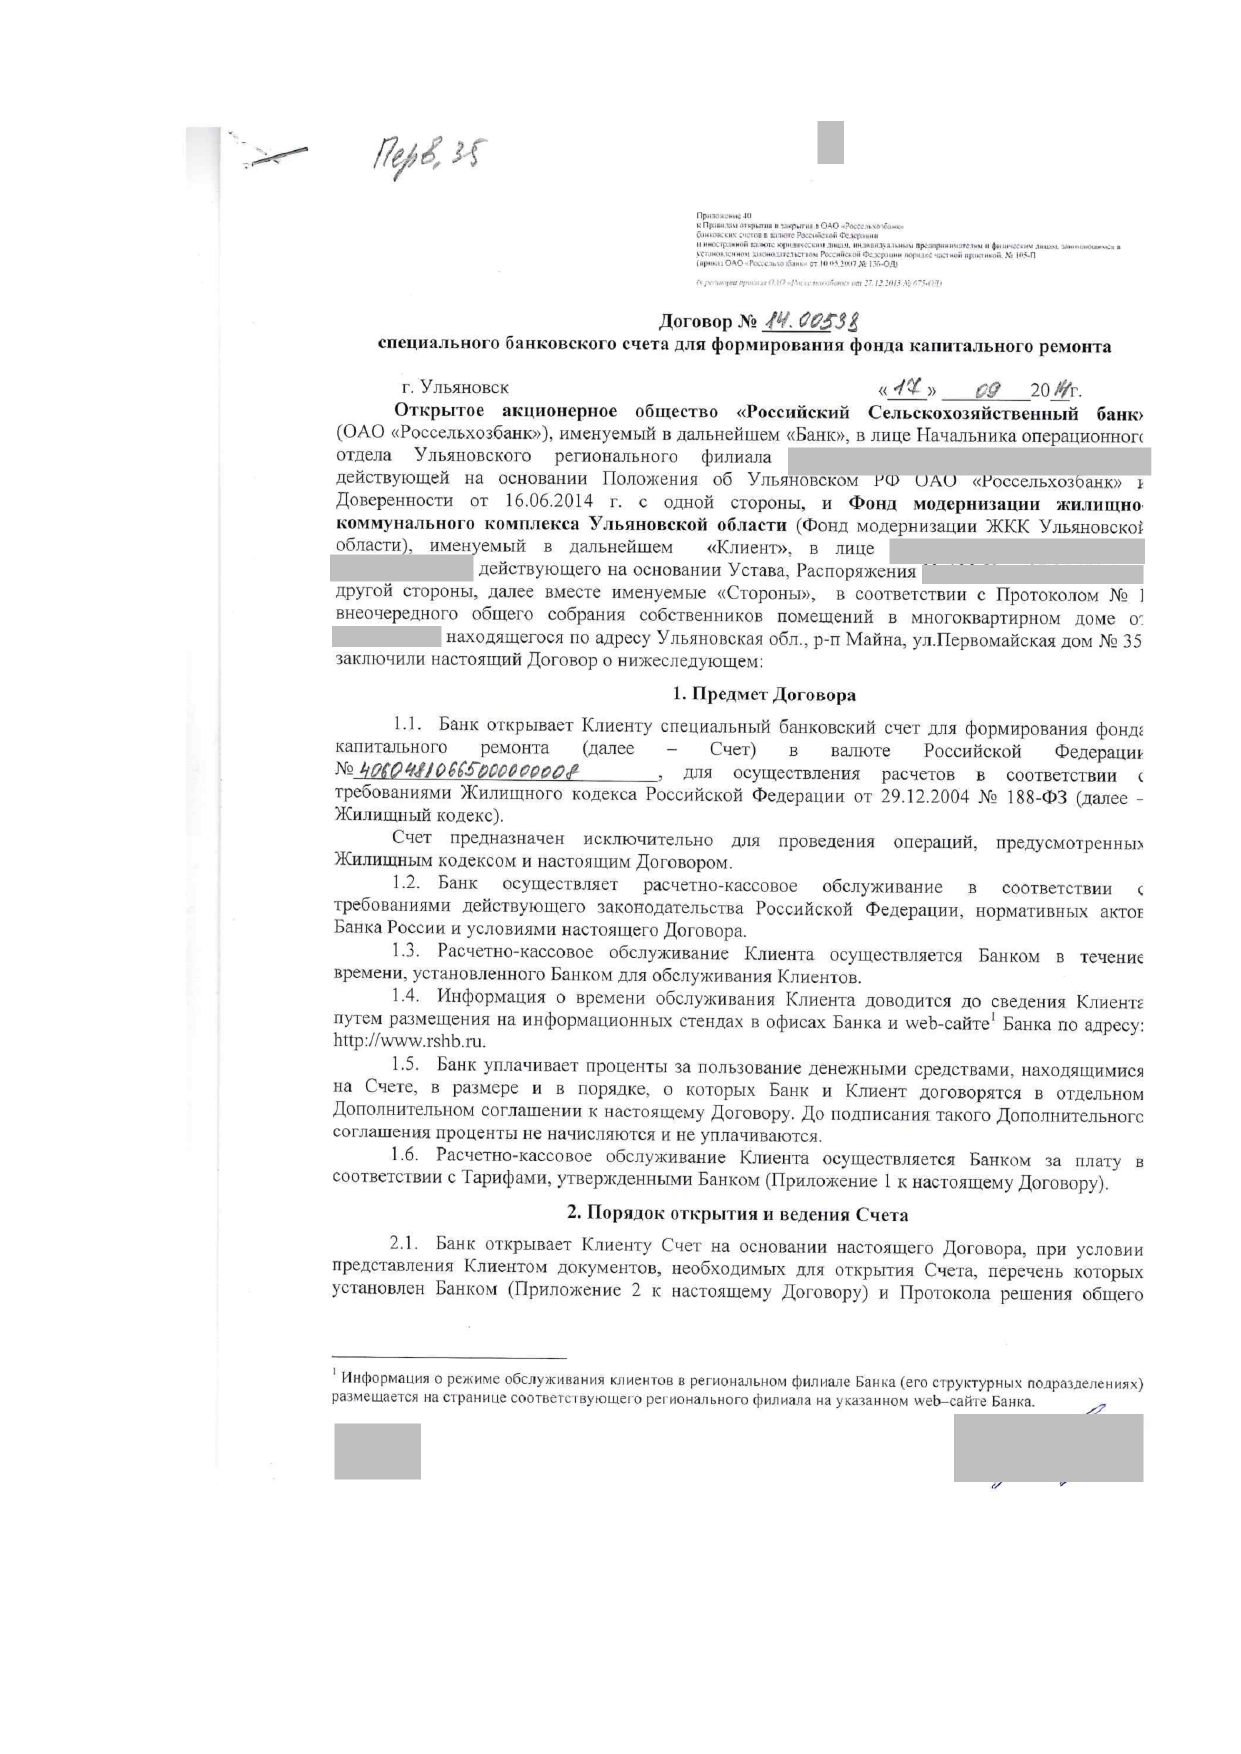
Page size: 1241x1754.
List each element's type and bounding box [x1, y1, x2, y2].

picture [177, 118, 1152, 1497]
